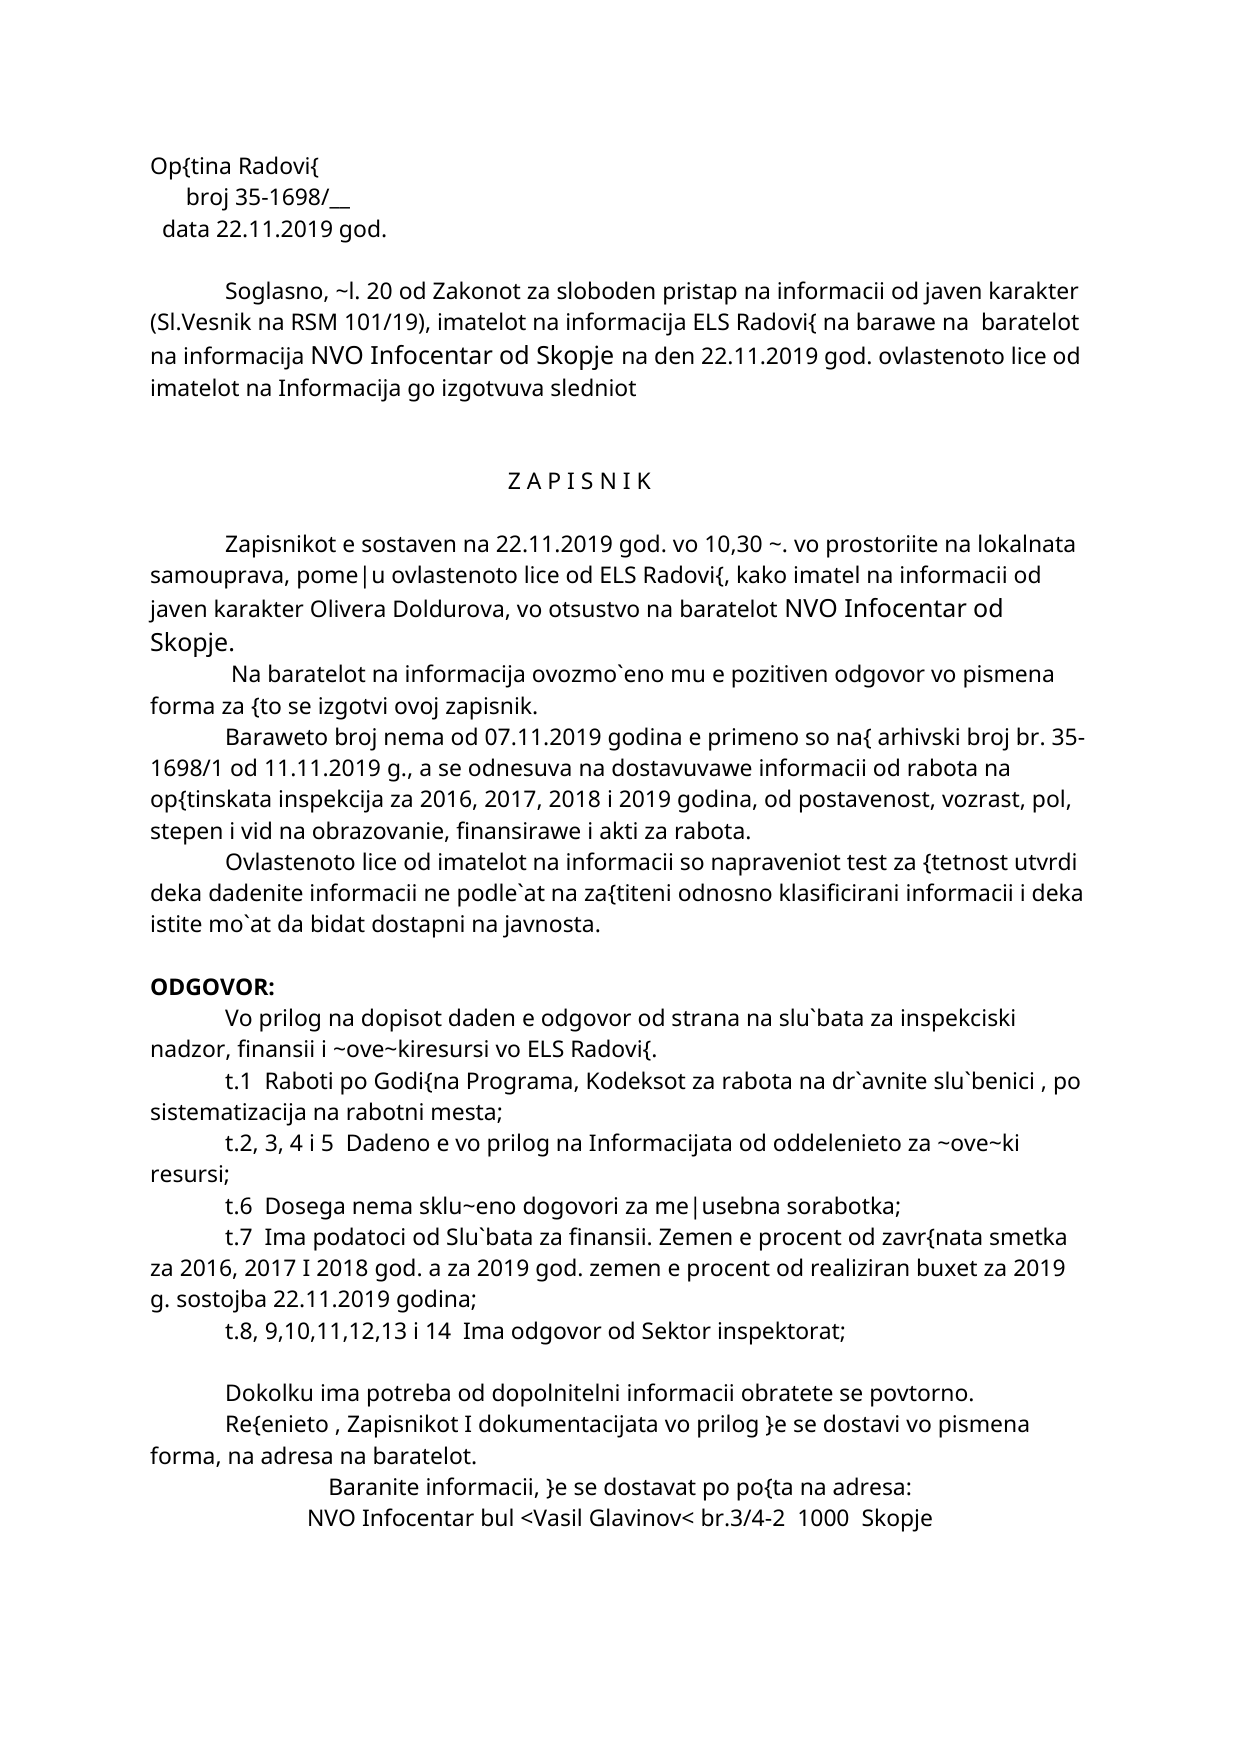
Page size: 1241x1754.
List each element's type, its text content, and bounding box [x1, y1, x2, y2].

text ODGOVOR: [150, 971, 1090, 1002]
text t.2, 3, 4 i 5 Dadeno e vo prilog na Informacijata od oddelenieto za ~ove~ki resursi; [150, 1127, 1090, 1190]
text 1698/1 od 11.11.2019 g., a se odnesuva na dostavuvawe informacii od rabota na op{tinskata inspekcija za 2016, 2017, 2018 i 2019 godina, od postavenost, vozrast, pol, stepen i vid na obrazovanie, finansirawe i akti za rabota. [150, 752, 1090, 846]
text Z A P I S N I K [150, 465, 1090, 497]
text t.7 Ima podatoci od Slu`bata za finansii. Zemen e procent od zavr{nata smetka za 2016, 2017 I 2018 god. a za 2019 god. zemen e procent od realiziran buxet za 2019 g. sostojba 22.11.2019 godina; [150, 1221, 1090, 1315]
text Re{enieto , Zapisnikot I dokumentacijata vo prilog }e se dostavi vo pismena forma, na adresa na baratelot. [150, 1408, 1090, 1471]
text Op{tina Radovi{ [150, 150, 1090, 181]
text Vo prilog na dopisot daden e odgovor od strana na slu`bata za inspekciski nadzor, finansii i ~ove~kiresursi vo ELS Radovi{. [150, 1002, 1090, 1065]
text Na baratelot na informacija ovozmo`eno mu e pozitiven odgovor vo pismena forma za {to se izgotvi ovoj zapisnik. [150, 658, 1090, 721]
text Zapisnikot e sostaven na 22.11.2019 god. vo 10,30 ~. vo prostoriite na lokalnata samouprava, pome|u ovlastenoto lice od ELS Radovi{, kako imatel na informacii od javen karakter Olivera Doldurova, vo otsustvo na baratelot NVO Infocentar od Skopje. [150, 528, 1090, 658]
text Ovlastenoto lice od imatelot na informacii so napraveniot test za {tetnost utvrdi deka dadenite informacii ne podle`at na za{titeni odnosno klasificirani informacii i deka istite mo`at da bidat dostapni na javnosta. [150, 846, 1090, 940]
text Baranite informacii, }e se dostavat po po{ta na adresa: [150, 1471, 1090, 1502]
text Soglasno, ~l. 20 od Zakonot za sloboden pristap na informacii od javen karakter (Sl.Vesnik na RSM 101/19), imatelot na informacija ELS Radovi{ na barawe na baratelot na informacija NVO Infocentar od Skopje na den 22.11.2019 god. ovlastenoto lice od imatelot na Informacija go izgotvuva sledniot [150, 275, 1090, 403]
text Dokolku ima potreba od dopolnitelni informacii obratete se povtorno. [150, 1377, 1090, 1408]
text NVO Infocentar bul <Vasil Glavinov< br.3/4-2 1000 Skopje [150, 1502, 1090, 1533]
text broj 35-1698/__ [150, 181, 1090, 212]
text data 22.11.2019 god. [150, 212, 1090, 244]
text Baraweto broj nema od 07.11.2019 godina e primeno so na{ arhivski broj br. 35- [225, 721, 1090, 752]
text t.6 Dosega nema sklu~eno dogovori za me|usebna sorabotka; [150, 1190, 1090, 1221]
text t.1 Raboti po Godi{na Programa, Kodeksot za rabota na dr`avnite slu`benici , po sistematizacija na rabotni mesta; [150, 1065, 1090, 1127]
text t.8, 9,10,11,12,13 i 14 Ima odgovor od Sektor inspektorat; [150, 1315, 1090, 1346]
